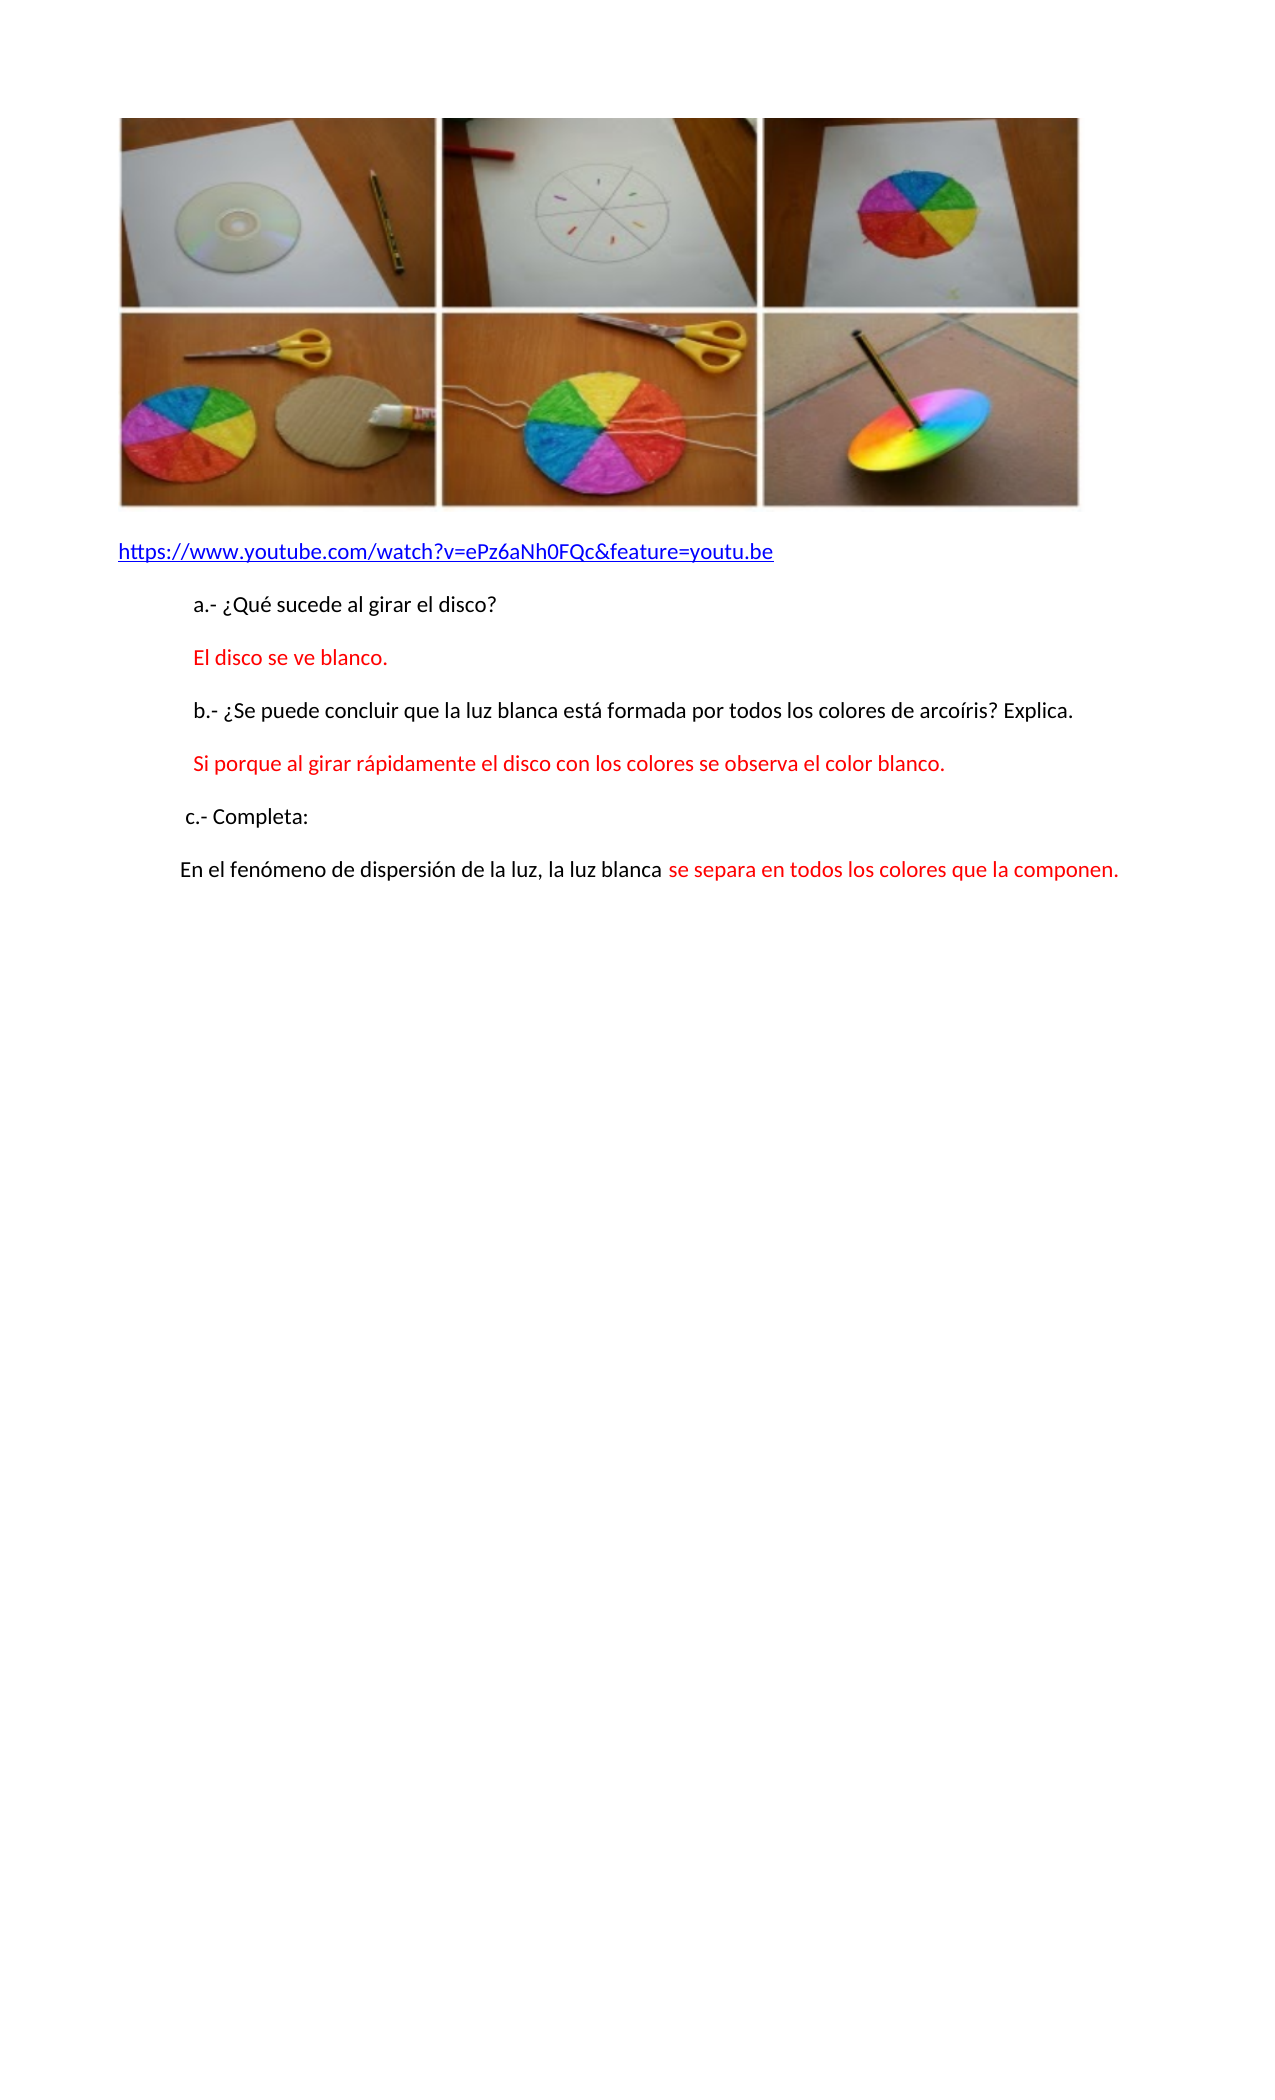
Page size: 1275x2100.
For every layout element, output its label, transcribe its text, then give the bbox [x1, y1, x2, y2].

text b.- ¿Se puede concluir que la luz blanca está formada por todos los colores de arcoíris? Explica. [118, 696, 1157, 724]
text https://www.youtube.com/watch?v=ePz6aNh0FQc&feature=youtu.be [118, 537, 1157, 565]
text Si porque al girar rápidamente el disco con los colores se observa el color blanco. [118, 749, 1157, 777]
text c.- Completa: [118, 802, 1157, 830]
picture [118, 118, 1086, 512]
text a.- ¿Qué sucede al girar el disco? [118, 590, 1157, 618]
text El disco se ve blanco. [118, 643, 1157, 671]
text En el fenómeno de dispersión de la luz, la luz blanca se separa en todos los colores que la componen. [118, 855, 1157, 883]
